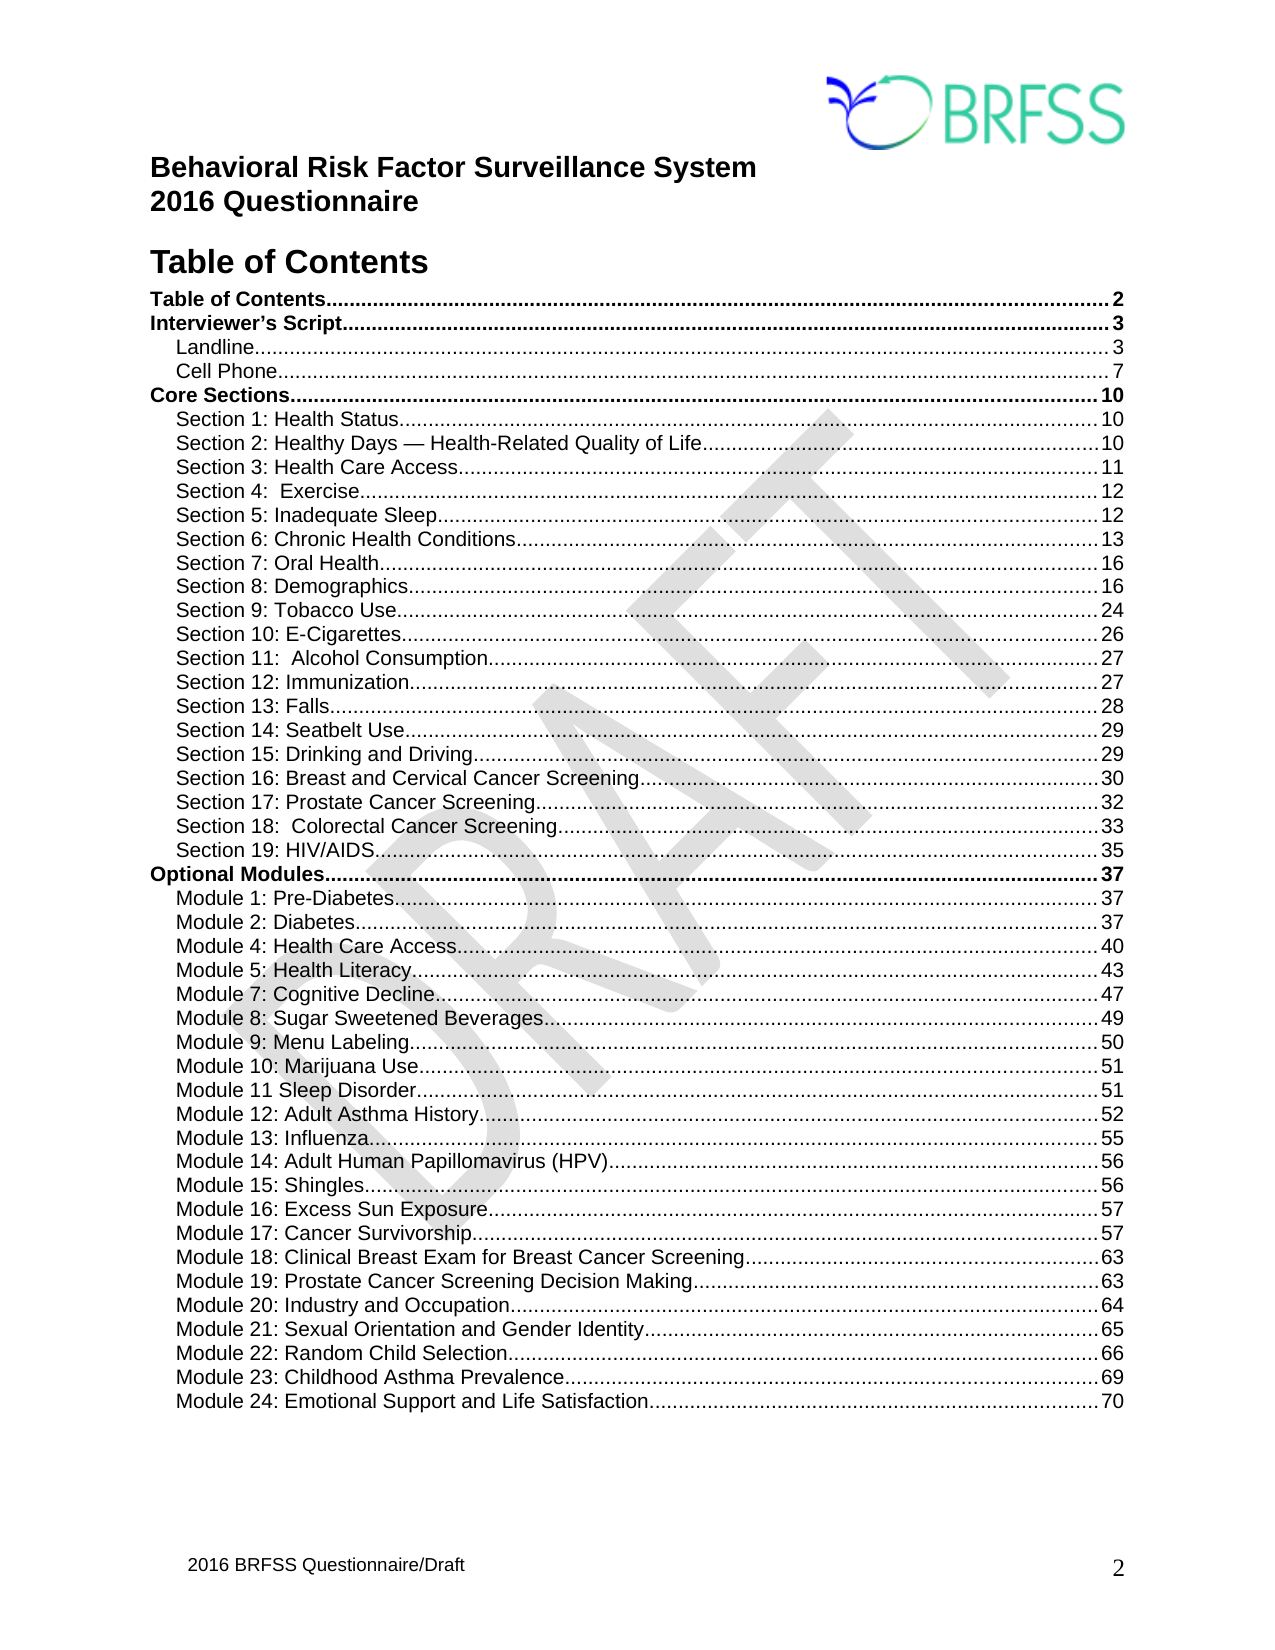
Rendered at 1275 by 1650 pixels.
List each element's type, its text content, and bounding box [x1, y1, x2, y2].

picture [826, 75, 1125, 150]
text Module 7: Cognitive Decline 47 [176, 982, 1125, 1006]
text Section 15: Drinking and Driving 29 [176, 742, 1125, 766]
text Module 23: Childhood Asthma Prevalence 69 [176, 1365, 1125, 1389]
text Section 3: Health Care Access 11 [176, 454, 1125, 478]
text Cell Phone 7 [176, 359, 1125, 383]
text Module 11 Sleep Disorder 51 [176, 1077, 1125, 1101]
text Section 5: Inadequate Sleep 12 [176, 502, 1125, 526]
text Module 20: Industry and Occupation 64 [176, 1293, 1125, 1317]
text Module 1: Pre-Diabetes 37 [176, 886, 1125, 910]
text Section 7: Oral Health 16 [176, 550, 1125, 574]
text Module 17: Cancer Survivorship 57 [176, 1221, 1125, 1245]
text Section 18: Colorectal Cancer Screening 33 [176, 814, 1125, 838]
text Optional Modules 37 [150, 862, 1125, 886]
text Section 17: Prostate Cancer Screening 32 [176, 790, 1125, 814]
text Section 11: Alcohol Consumption 27 [176, 646, 1125, 670]
text Module 14: Adult Human Papillomavirus (HPV) 56 [176, 1149, 1125, 1173]
text Interviewer’s Script 3 [150, 311, 1125, 335]
text Behavioral Risk Factor Surveillance System [150, 150, 1125, 183]
text Module 16: Excess Sun Exposure 57 [176, 1197, 1125, 1221]
text Module 5: Health Literacy 43 [176, 958, 1125, 982]
text Section 1: Health Status 10 [176, 407, 1125, 431]
text Section 19: HIV/AIDS 35 [176, 838, 1125, 862]
text Module 8: Sugar Sweetened Beverages 49 [176, 1006, 1125, 1029]
text Core Sections 10 [150, 383, 1125, 407]
text Module 22: Random Child Selection 66 [176, 1341, 1125, 1365]
subtitle Table of Contents [150, 242, 1125, 281]
text Module 10: Marijuana Use 51 [176, 1053, 1125, 1077]
text Module 19: Prostate Cancer Screening Decision Making 63 [176, 1269, 1125, 1293]
text Module 12: Adult Asthma History 52 [176, 1101, 1125, 1125]
text Section 8: Demographics 16 [176, 574, 1125, 598]
text Landline 3 [176, 335, 1125, 359]
text Module 15: Shingles 56 [176, 1173, 1125, 1197]
text Module 18: Clinical Breast Exam for Breast Cancer Screening 63 [176, 1245, 1125, 1269]
text Section 9: Tobacco Use 24 [176, 598, 1125, 622]
text Section 13: Falls 28 [176, 694, 1125, 718]
text Section 4: Exercise 12 [176, 478, 1125, 502]
text Module 24: Emotional Support and Life Satisfaction 70 [176, 1389, 1125, 1413]
text Module 2: Diabetes 37 [176, 910, 1125, 934]
text Section 16: Breast and Cervical Cancer Screening 30 [176, 766, 1125, 790]
text Section 14: Seatbelt Use 29 [176, 718, 1125, 742]
text Section 12: Immunization 27 [176, 670, 1125, 694]
text 2016 Questionnaire [150, 183, 1125, 217]
text Module 21: Sexual Orientation and Gender Identity 65 [176, 1317, 1125, 1341]
text Module 9: Menu Labeling 50 [176, 1029, 1125, 1053]
text Table of Contents 2 [150, 287, 1125, 311]
text Section 6: Chronic Health Conditions 13 [176, 526, 1125, 550]
text Module 13: Influenza 55 [176, 1125, 1125, 1149]
text Module 4: Health Care Access 40 [176, 934, 1125, 958]
text Section 10: E-Cigarettes 26 [176, 622, 1125, 646]
text Section 2: Healthy Days — Health-Related Quality of Life 10 [176, 431, 1125, 454]
